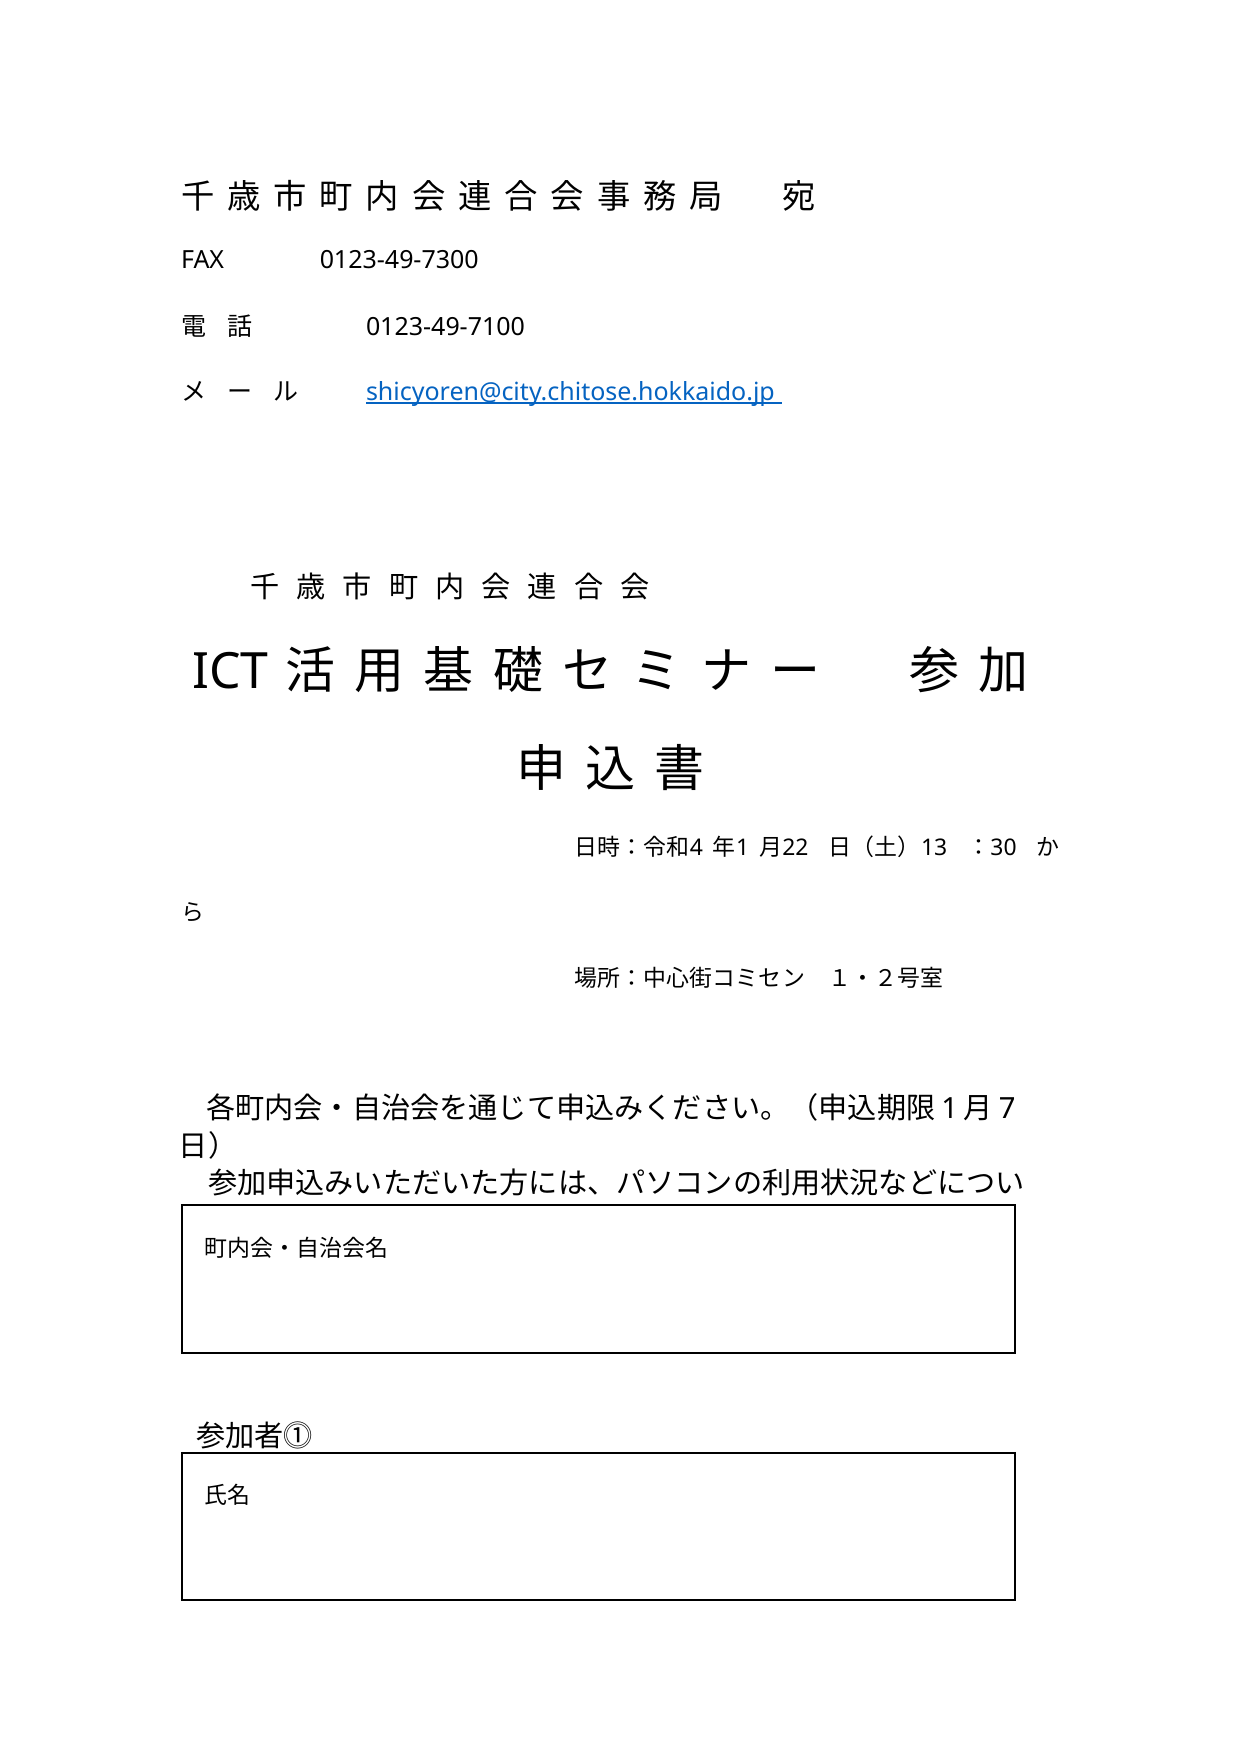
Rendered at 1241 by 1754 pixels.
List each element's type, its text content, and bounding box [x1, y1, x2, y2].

table_header 氏名 [183, 1454, 1014, 1599]
table_header 町内会・自治会名 [183, 1206, 1014, 1352]
text 場所：中心街コミセン １・２号室 [181, 943, 1059, 1009]
text メール shicyoren@city.chitose.hokkaido.jp [181, 357, 1059, 422]
text 千歳市町内会連合会事務局 宛 [181, 161, 1059, 226]
text 日時：令和4年1月22日（土）13：30から [181, 813, 1059, 943]
text 千歳市町内会連合会 [181, 552, 1059, 617]
text 電話 0123-49-7100 [181, 291, 1059, 357]
text ICT活用基礎セミナー 参加申込書 [181, 617, 1059, 813]
text FAX 0123-49-7300 [181, 226, 1059, 291]
